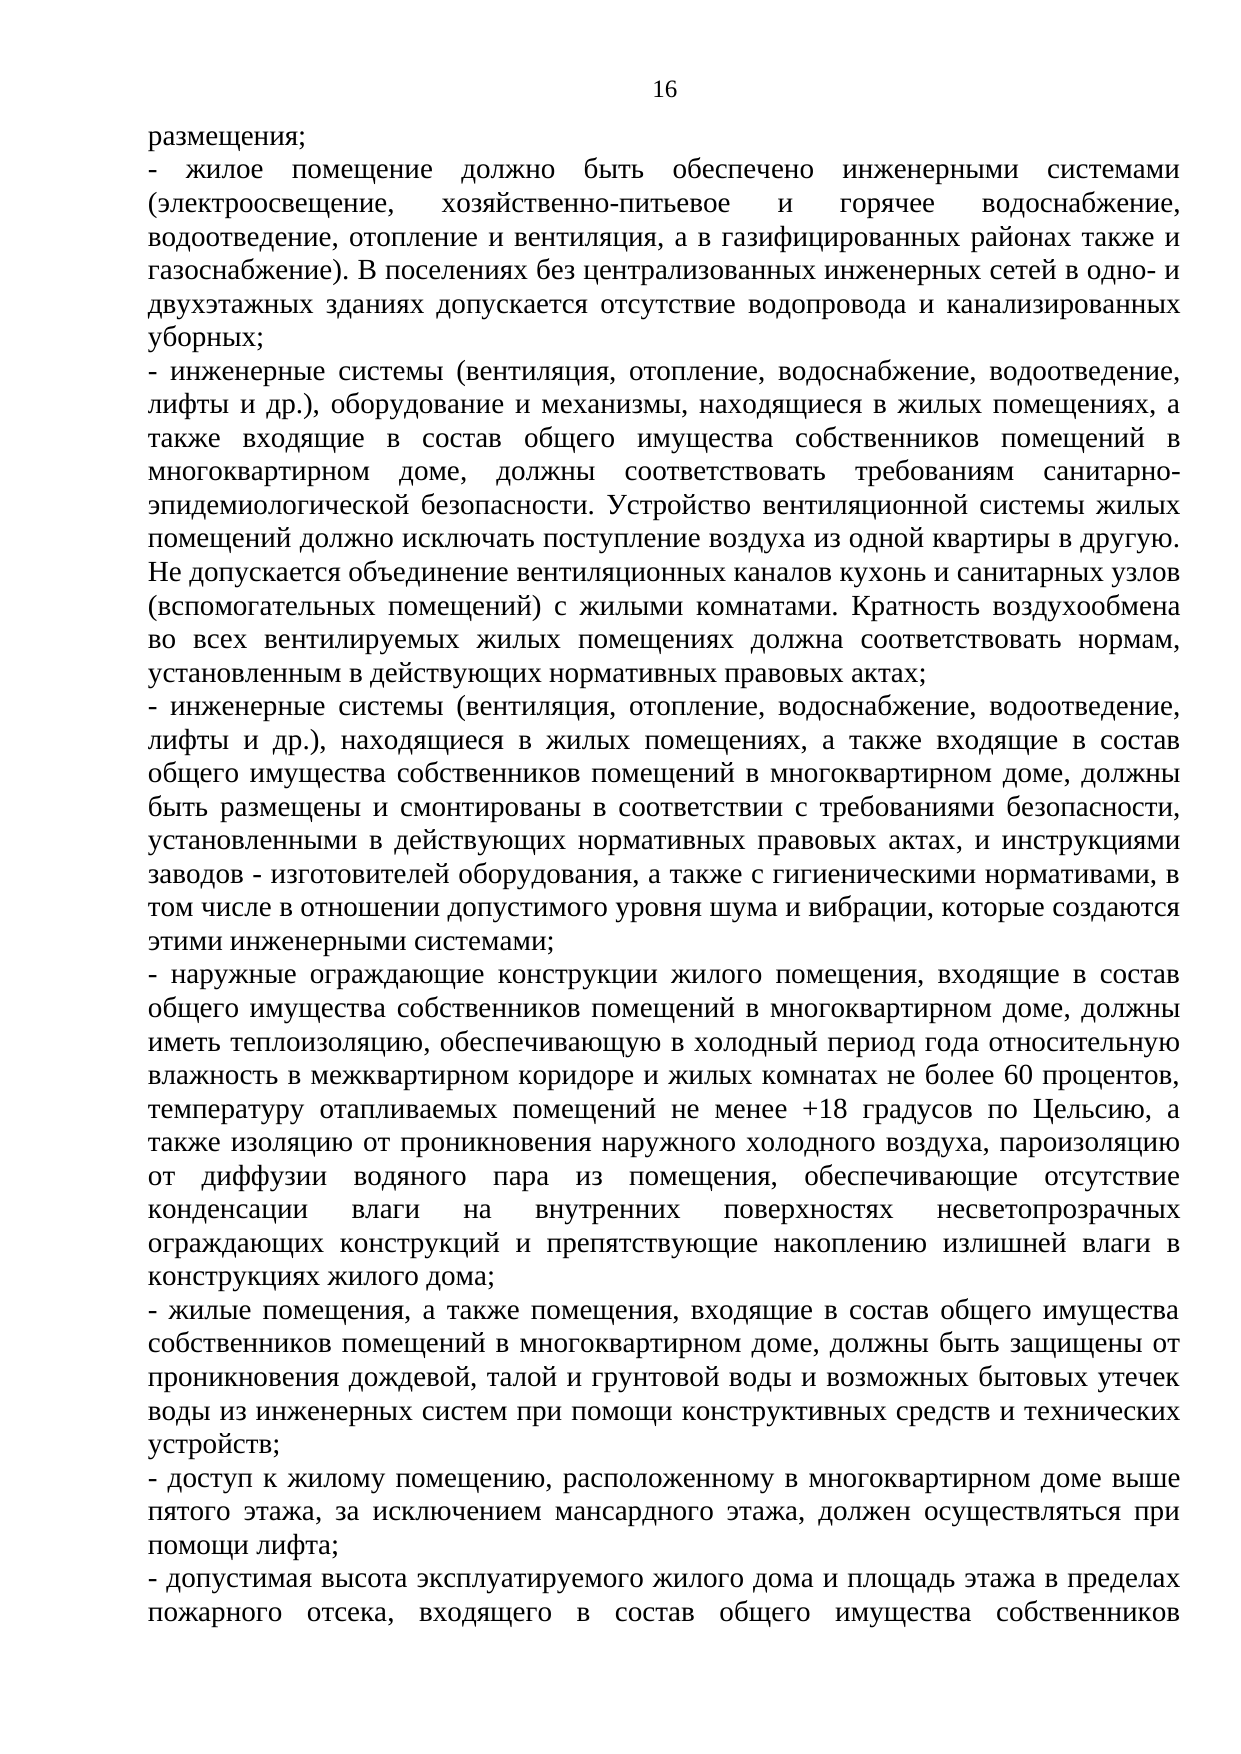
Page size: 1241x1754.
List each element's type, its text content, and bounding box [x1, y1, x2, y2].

text - инженерные системы (вентиляция, отопление, водоснабжение, водоотведение, лифты и др.), находящиеся в жилых помещениях, а также входящие в состав общего имущества собственников помещений в многоквартирном доме, должны быть размещены и смонтированы в соответствии с требованиями безопасности, установленными в действующих нормативных правовых актах, и инструкциями заводов - изготовителей оборудования, а также с гигиеническими нормативами, в том числе в отношении допустимого уровня шума и вибрации, которые создаются этими инженерными системами; [148, 688, 1181, 957]
text - жилое помещение должно быть обеспечено инженерными системами (электроосвещение, хозяйственно-питьевое и горячее водоснабжение, водоотведение, отопление и вентиляция, а в газифицированных районах также и газоснабжение). В поселениях без централизованных инженерных сетей в одно- и двухэтажных зданиях допускается отсутствие водопровода и канализированных уборных; [148, 152, 1181, 353]
text - жилые помещения, а также помещения, входящие в состав общего имущества собственников помещений в многоквартирном доме, должны быть защищены от проникновения дождевой, талой и грунтовой воды и возможных бытовых утечек воды из инженерных систем при помощи конструктивных средств и технических устройств; [148, 1292, 1181, 1460]
text - наружные ограждающие конструкции жилого помещения, входящие в состав общего имущества собственников помещений в многоквартирном доме, должны иметь теплоизоляцию, обеспечивающую в холодный период года относительную влажность в межквартирном коридоре и жилых комнатах не более 60 процентов, температуру отапливаемых помещений не менее +18 градусов по Цельсию, а также изоляцию от проникновения наружного холодного воздуха, пароизоляцию от диффузии водяного пара из помещения, обеспечивающие отсутствие конденсации влаги на внутренних поверхностях несветопрозрачных ограждающих конструкций и препятствующие накоплению излишней влаги в конструкциях жилого дома; [148, 957, 1181, 1292]
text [148, 118, 1181, 152]
text - доступ к жилому помещению, расположенному в многоквартирном доме выше пятого этажа, за исключением мансардного этажа, должен осуществляться при помощи лифта; [148, 1460, 1181, 1560]
text - инженерные системы (вентиляция, отопление, водоснабжение, водоотведение, лифты и др.), оборудование и механизмы, находящиеся в жилых помещениях, а также входящие в состав общего имущества собственников помещений в многоквартирном доме, должны соответствовать требованиям санитарно-эпидемиологической безопасности. Устройство вентиляционной системы жилых помещений должно исключать поступление воздуха из одной квартиры в другую. Не допускается объединение вентиляционных каналов кухонь и санитарных узлов (вспомогательных помещений) с жилыми комнатами. Кратность воздухообмена во всех вентилируемых жилых помещениях должна соответствовать нормам, установленным в действующих нормативных правовых актах; [148, 353, 1181, 688]
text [148, 1560, 1181, 1627]
